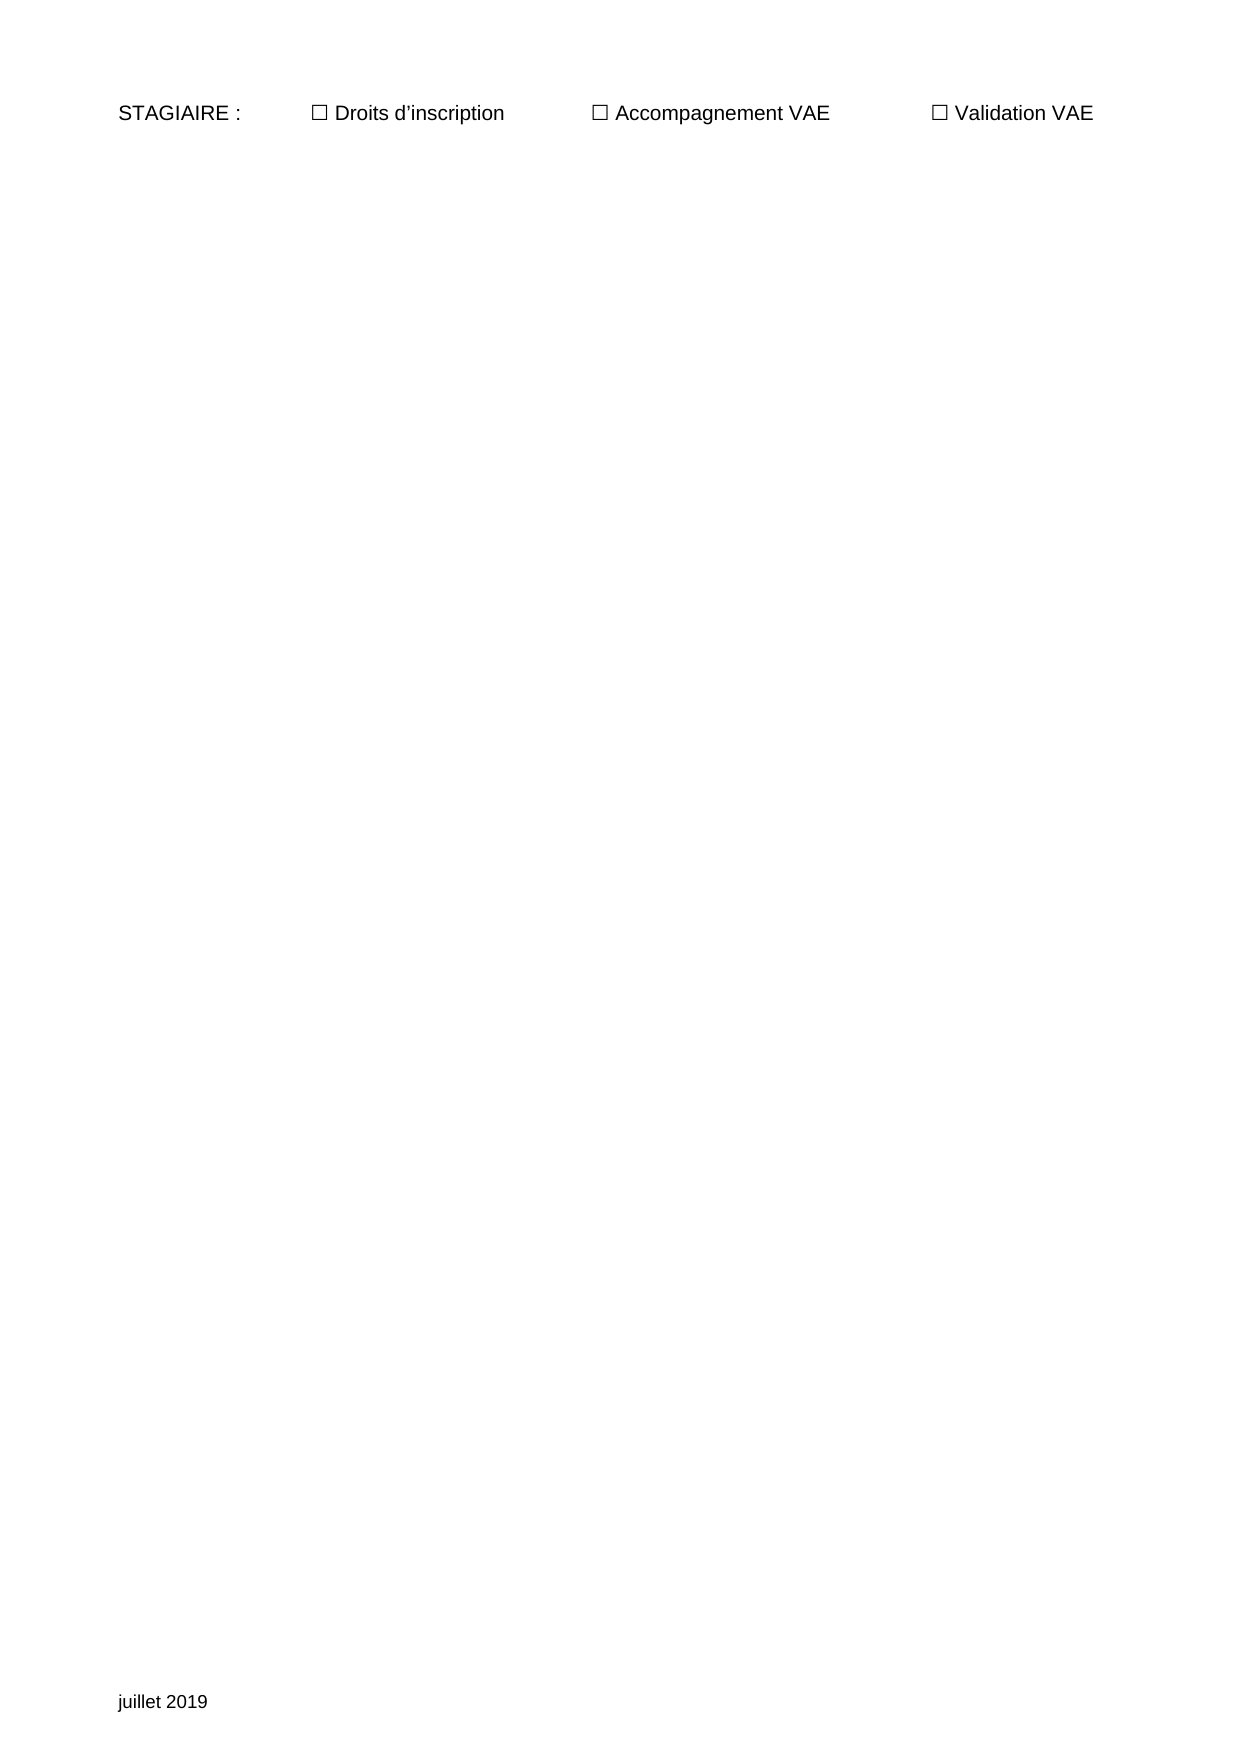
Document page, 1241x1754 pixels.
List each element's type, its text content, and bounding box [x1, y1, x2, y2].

text STAGIAIRE : Droits d’inscription Accompagnement VAE Validation VAE [118, 98, 1122, 126]
